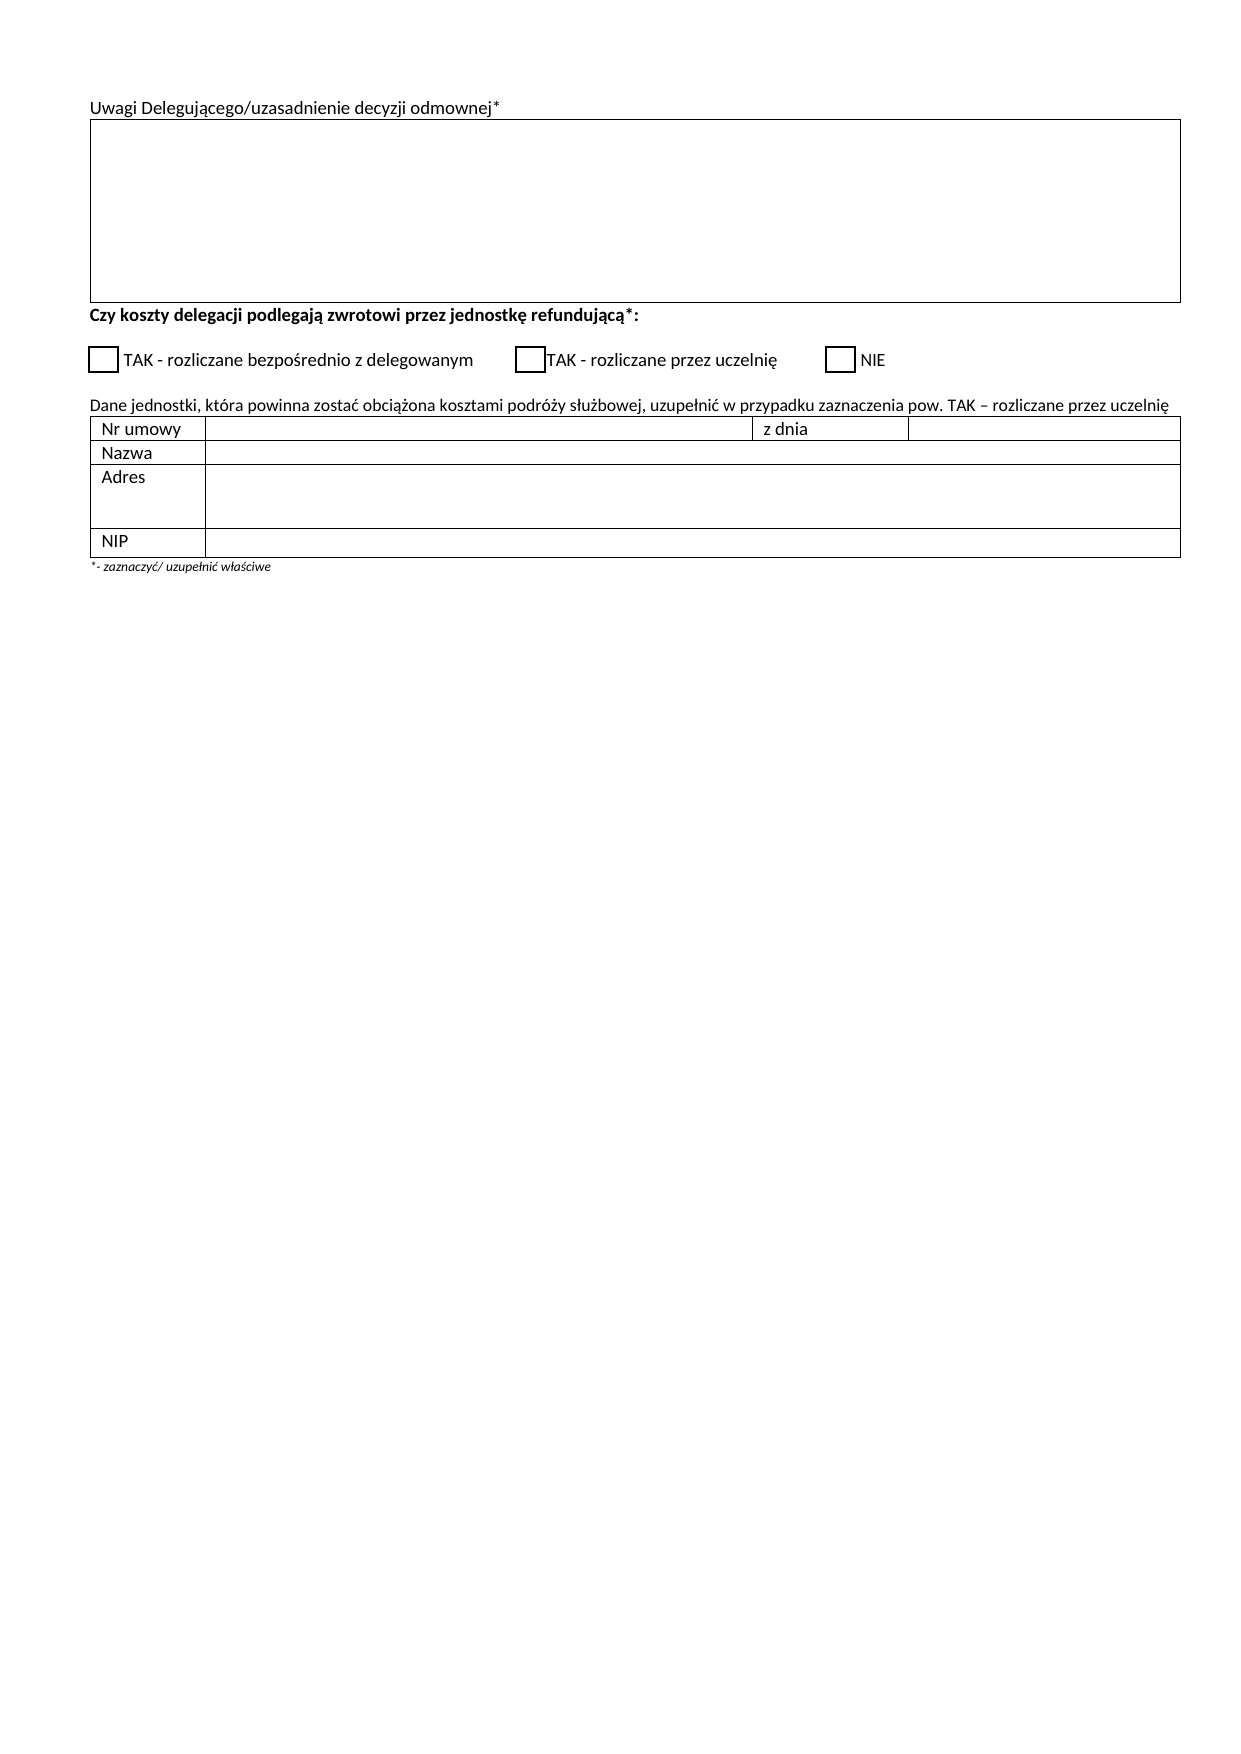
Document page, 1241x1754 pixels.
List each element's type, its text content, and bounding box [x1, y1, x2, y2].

text Czy koszty delegacji podlegają zwrotowi przez jednostkę refundującą*: [89, 303, 1181, 326]
text Dane jednostki, która powinna zostać obciążona kosztami podróży służbowej, uzupełnić w przypadku zaznaczenia pow. TAK – rozliczane przez uczelnię [89, 394, 1181, 416]
table_header Nr umowy [91, 417, 205, 440]
table_header [206, 417, 752, 440]
table_cell Adres [91, 465, 205, 528]
table_header [90, 348, 117, 371]
table_cell NIP [91, 529, 205, 557]
table_header [909, 417, 1180, 440]
table_cell [206, 465, 1180, 528]
table_header [91, 120, 1180, 302]
table_cell [206, 441, 1180, 464]
table_header [827, 348, 854, 371]
text Uwagi Delegującego/uzasadnienie decyzji odmownej* [89, 96, 1181, 119]
table_cell Nazwa [91, 441, 205, 464]
table_header NIE [856, 346, 1186, 371]
table_header [517, 348, 544, 371]
table_cell [206, 529, 1180, 557]
table_header TAK - rozliczane przez uczelnię [546, 346, 825, 371]
text *- zaznaczyć/ uzupełnić właściwe [89, 558, 1181, 575]
table_header z dnia [753, 417, 908, 440]
table_header TAK - rozliczane bezpośrednio z delegowanym [119, 346, 515, 371]
